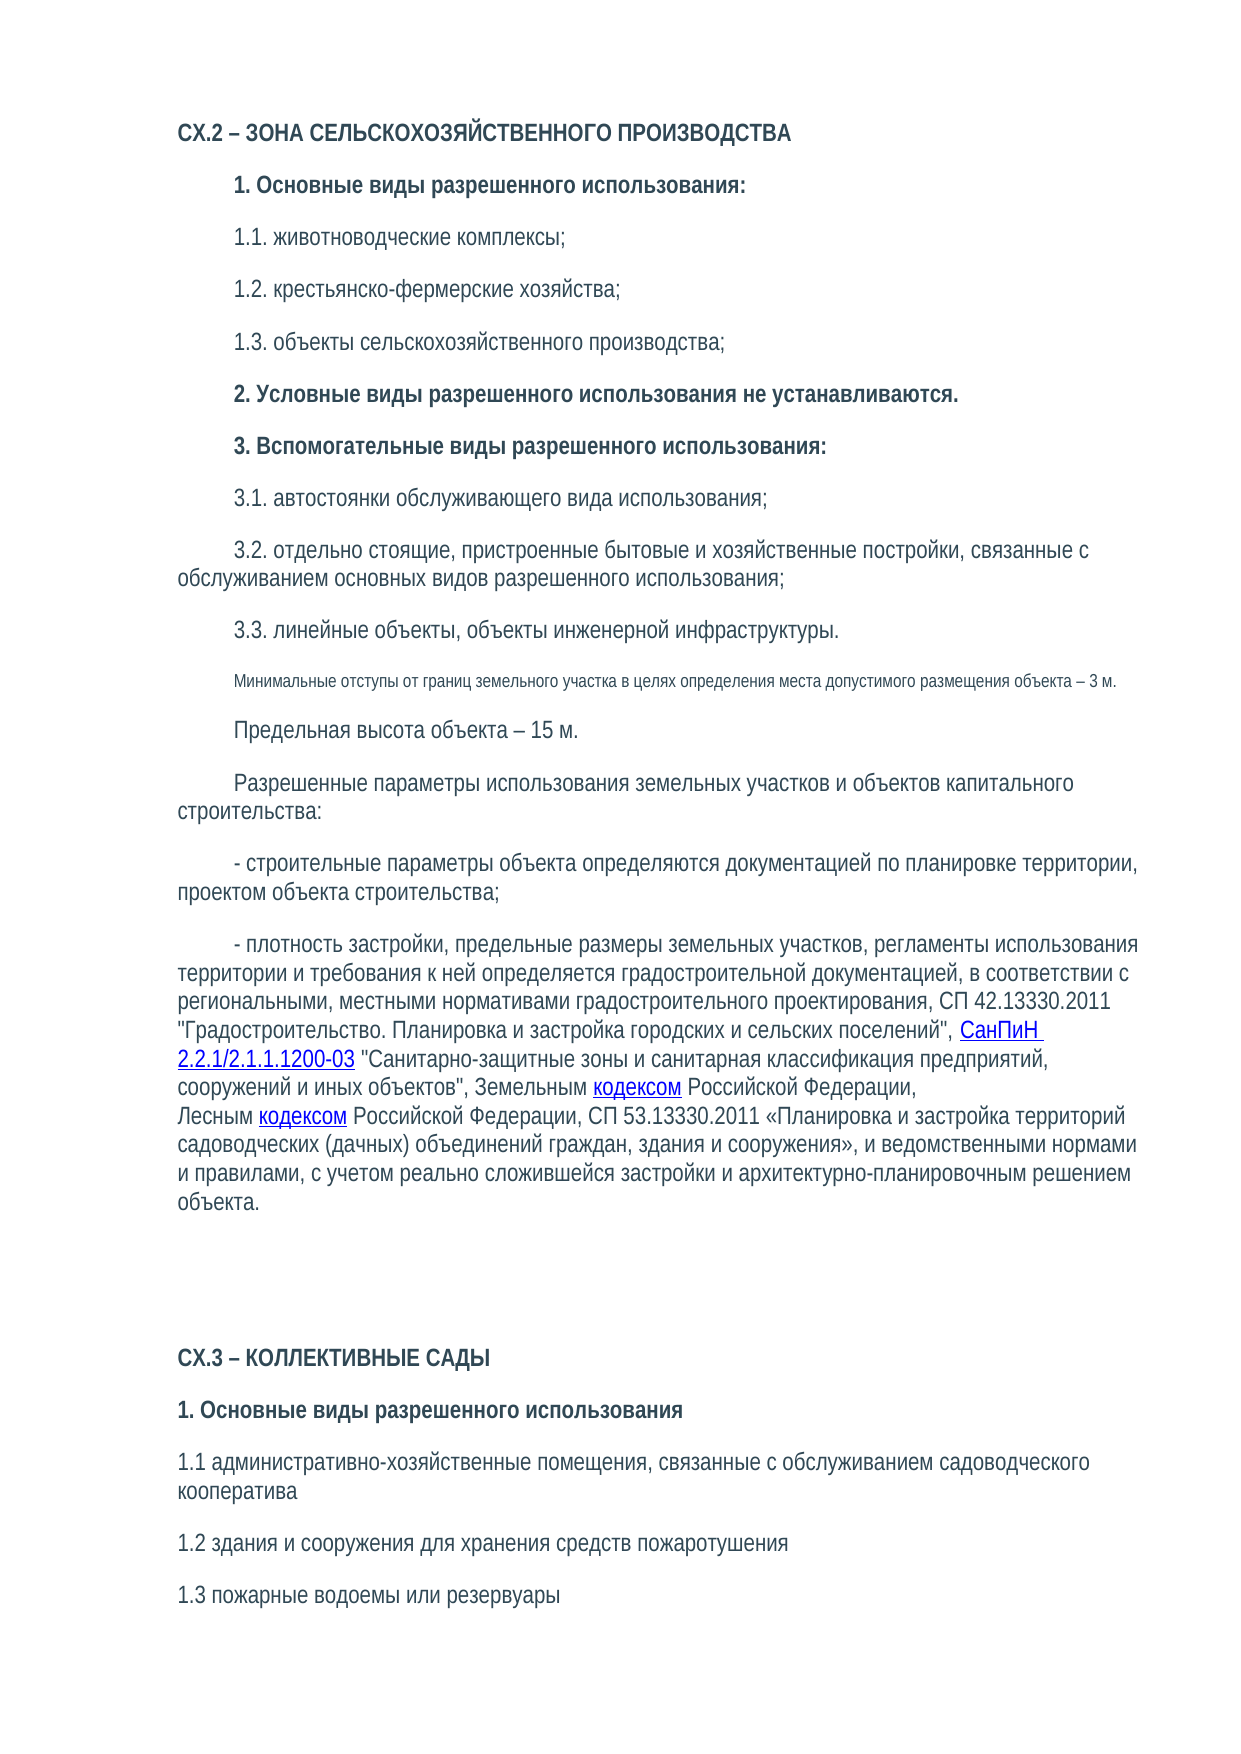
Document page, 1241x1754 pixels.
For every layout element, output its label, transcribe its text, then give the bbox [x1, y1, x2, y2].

text 1.1. животноводческие комплексы; [177, 222, 1152, 251]
text Разрешенные параметры использования земельных участков и объектов капитального строительства: [177, 767, 1152, 825]
text 1.1 административно-хозяйственные помещения, связанные с обслуживанием садоводческого кооператива [177, 1447, 1152, 1504]
text СХ.2 – ЗОНА СЕЛЬСКОХОЗЯЙСТВЕННОГО ПРОИЗВОДСТВА [177, 118, 1152, 147]
text 1.2 здания и сооружения для хранения средств пожаротушения [177, 1528, 1152, 1557]
text 1.3. объекты сельскохозяйственного производства; [177, 326, 1152, 355]
text 3. Вспомогательные виды разрешенного использования: [177, 431, 1152, 459]
text 2. Условные виды разрешенного использования не устанавливаются. [177, 378, 1152, 407]
text Минимальные отступы от границ земельного участка в целях определения места допустимого размещения объекта – 3 м. [177, 668, 1152, 692]
text 1.2. крестьянско-фермерские хозяйства; [177, 274, 1152, 303]
text Предельная высота объекта – 15 м. [177, 715, 1152, 744]
text 3.2. отдельно стоящие, пристроенные бытовые и хозяйственные постройки, связанные с обслуживанием основных видов разрешенного использования; [177, 535, 1152, 592]
text 1. Основные виды разрешенного использования: [177, 170, 1152, 199]
text 1. Основные виды разрешенного использования [177, 1395, 1152, 1424]
text - строительные параметры объекта определяются документацией по планировке территории, проектом объекта строительства; [177, 848, 1152, 906]
text 1.3 пожарные водоемы или резервуары [177, 1580, 1152, 1609]
text 3.1. автостоянки обслуживающего вида использования; [177, 483, 1152, 511]
text - плотность застройки, предельные размеры земельных участков, регламенты использования территории и требования к ней определяется градостроительной документацией, в соответствии с региональными, местными нормативами градостроительного проектирования, СП 42.13330.2011 "Градостроительство. Планировка и застройка городских и сельских поселений", СанПиН 2.2.1/2.1.1.1200-03 "Санитарно-защитные зоны и санитарная классификация предприятий, сооружений и иных объектов", Земельным кодексом Российской Федерации, Лесным кодексом Российской Федерации, СП 53.13330.2011 «Планировка и застройка территорий садоводческих (дачных) объединений граждан, здания и сооружения», и ведомственными нормами и правилами, с учетом реально сложившейся застройки и архитектурно-планировочным решением объекта. [177, 929, 1152, 1215]
text СХ.3 – КОЛЛЕКТИВНЫЕ САДЫ [177, 1343, 1152, 1372]
text 3.3. линейные объекты, объекты инженерной инфраструктуры. [177, 616, 1152, 644]
